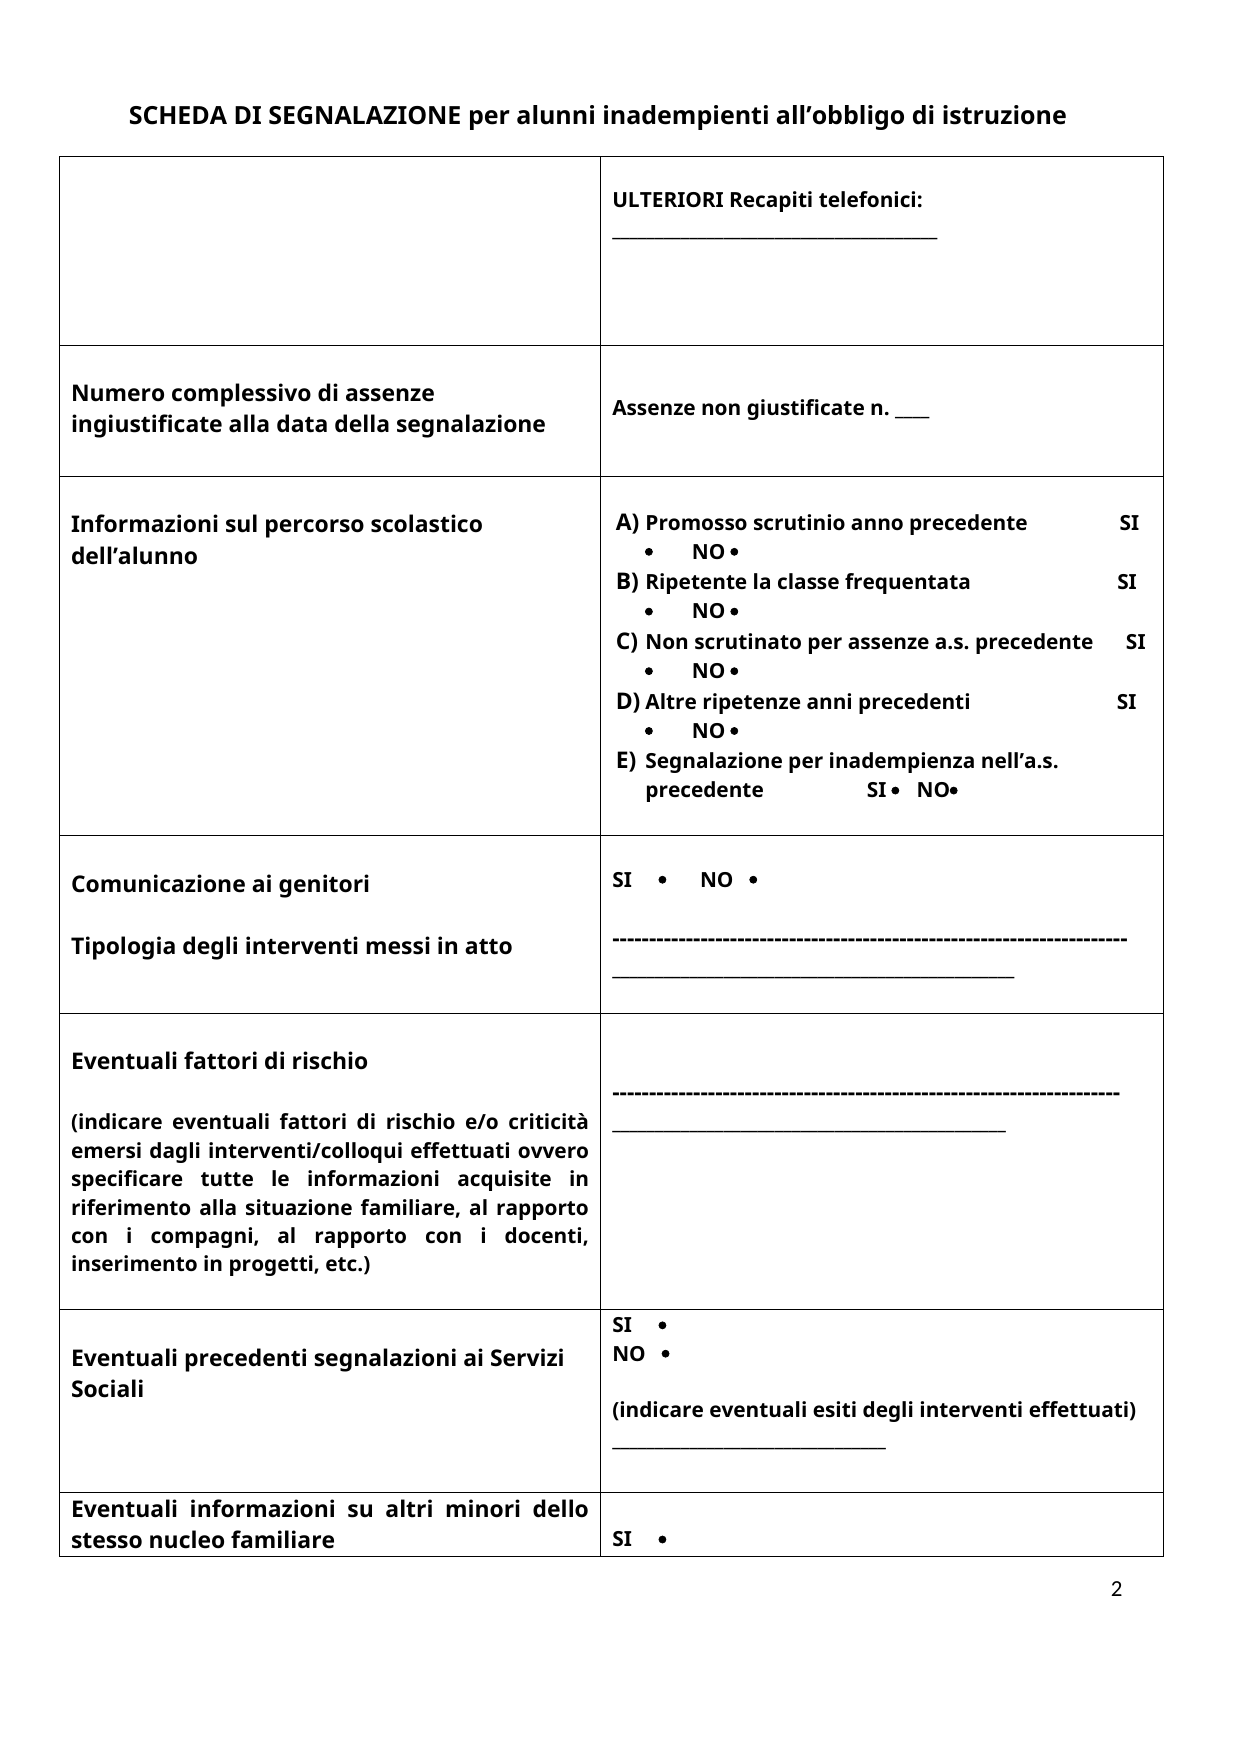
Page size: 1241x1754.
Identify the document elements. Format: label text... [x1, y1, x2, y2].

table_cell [60, 1493, 600, 1556]
table_cell Eventuali precedenti segnalazioni ai Servizi Sociali [60, 1310, 600, 1492]
table_cell --------------------------------------------------------------------- ______________________________________________ [601, 1014, 1163, 1309]
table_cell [60, 157, 600, 345]
table_cell SI NO (indicare eventuali esiti degli interventi effettuati) ________________________________ [601, 1310, 1163, 1492]
table_cell Assenze non giustificate n. ____ [601, 346, 1163, 476]
table_cell Numero complessivo di assenze ingiustificate alla data della segnalazione [60, 346, 600, 476]
table_cell Comunicazione ai genitori Tipologia degli interventi messi in atto [60, 836, 600, 1013]
table_cell Eventuali fattori di rischio (indicare eventuali fattori di rischio e/o criticità emersi dagli interventi/colloqui effettuati ovvero specificare tutte le informazioni acquisite in riferimento alla situazione familiare, al rapporto con i compagni, al rapporto con i docenti, inserimento in progetti, etc.) [60, 1014, 600, 1309]
table_cell Informazioni sul percorso scolastico dell’alunno [60, 477, 600, 835]
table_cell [601, 1493, 1163, 1556]
table_cell SI NO ---------------------------------------------------------------------- _______________________________________________ [601, 836, 1163, 1013]
table_cell Promosso scrutinio anno precedente SI NO Ripetente la classe frequentata SI NO Non scrutinato per assenze a.s. precedente SI NO Altre ripetenze anni precedenti SI NO Segnalazione per inadempienza nell’a.s. precedente SI NO [601, 477, 1163, 835]
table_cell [601, 157, 1163, 345]
